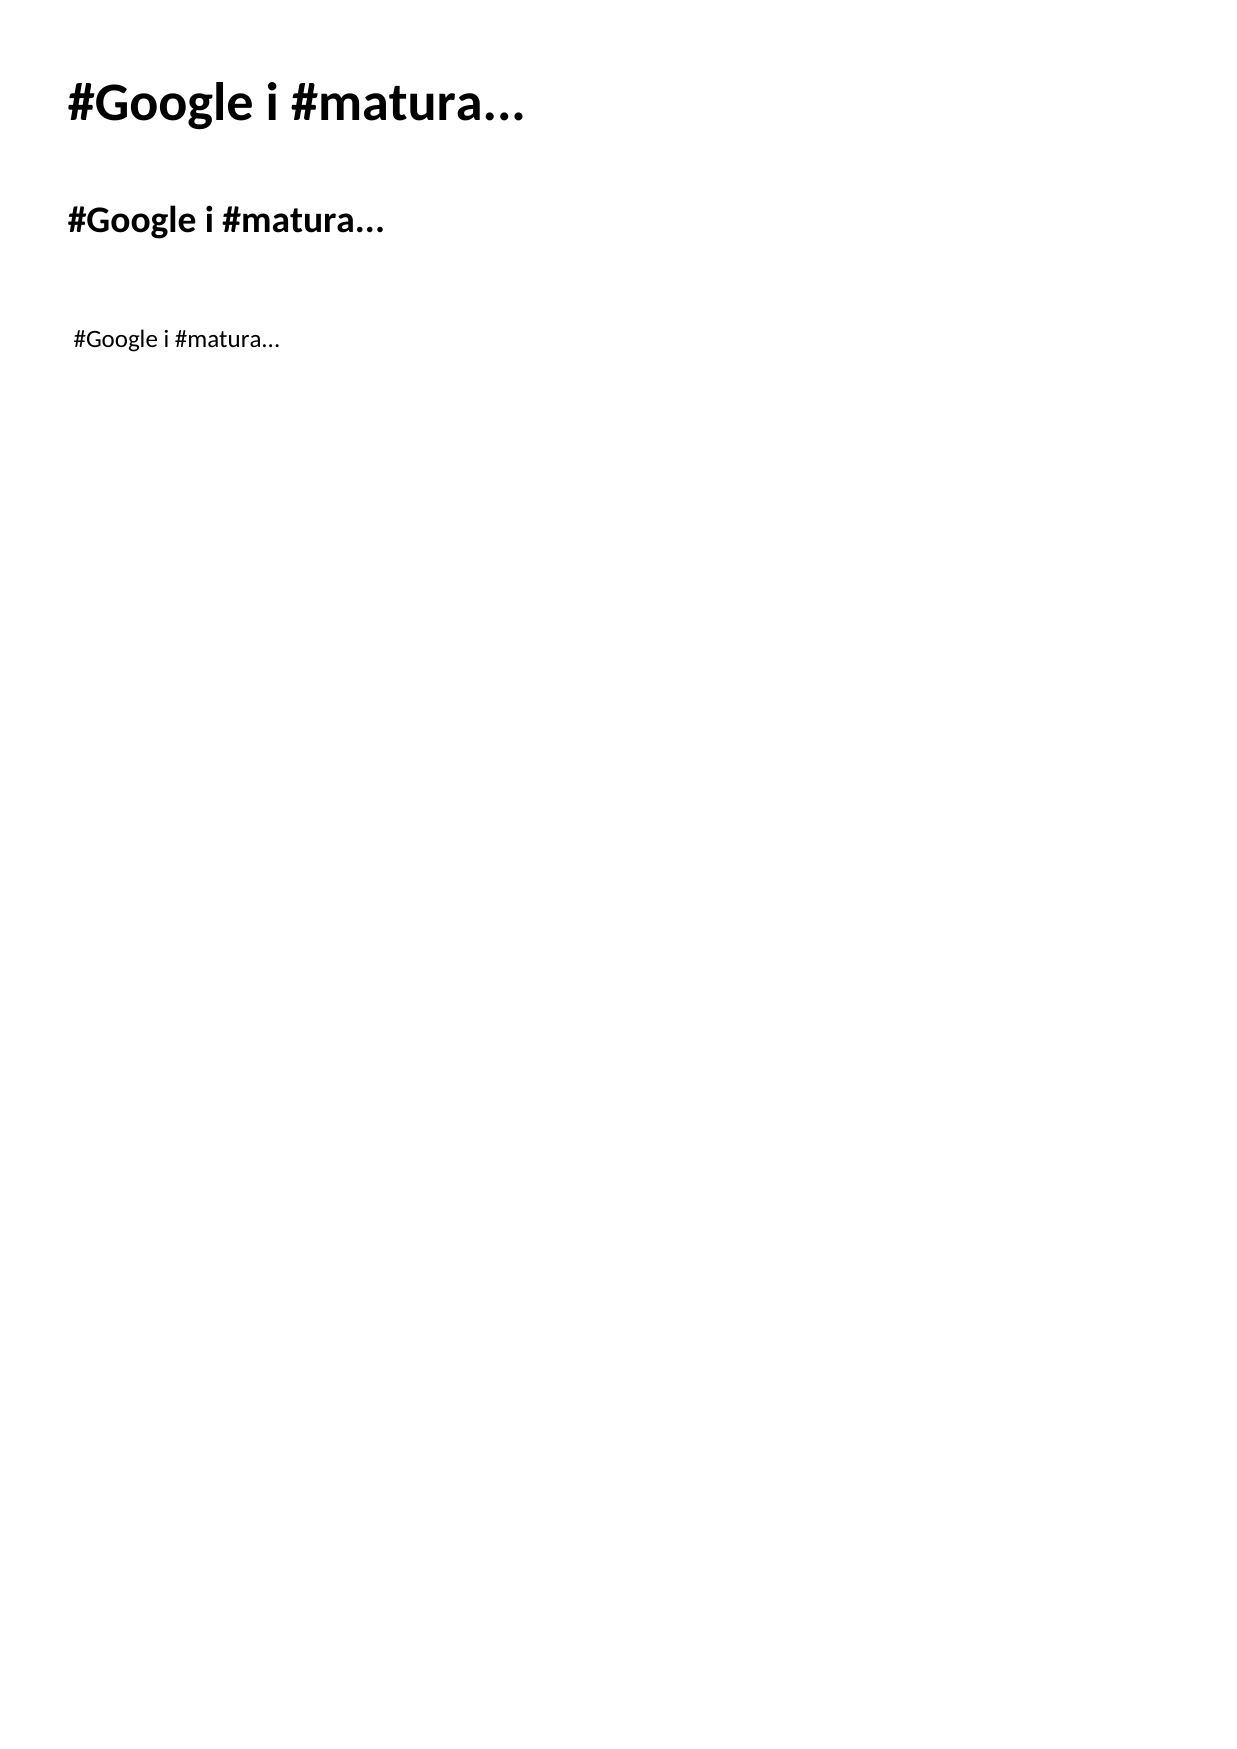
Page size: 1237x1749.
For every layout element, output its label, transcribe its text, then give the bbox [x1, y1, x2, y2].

text #Google i #matura... [68, 68, 1169, 134]
text #Google i #matura... [68, 323, 1169, 353]
text #Google i #matura... [68, 196, 1169, 242]
